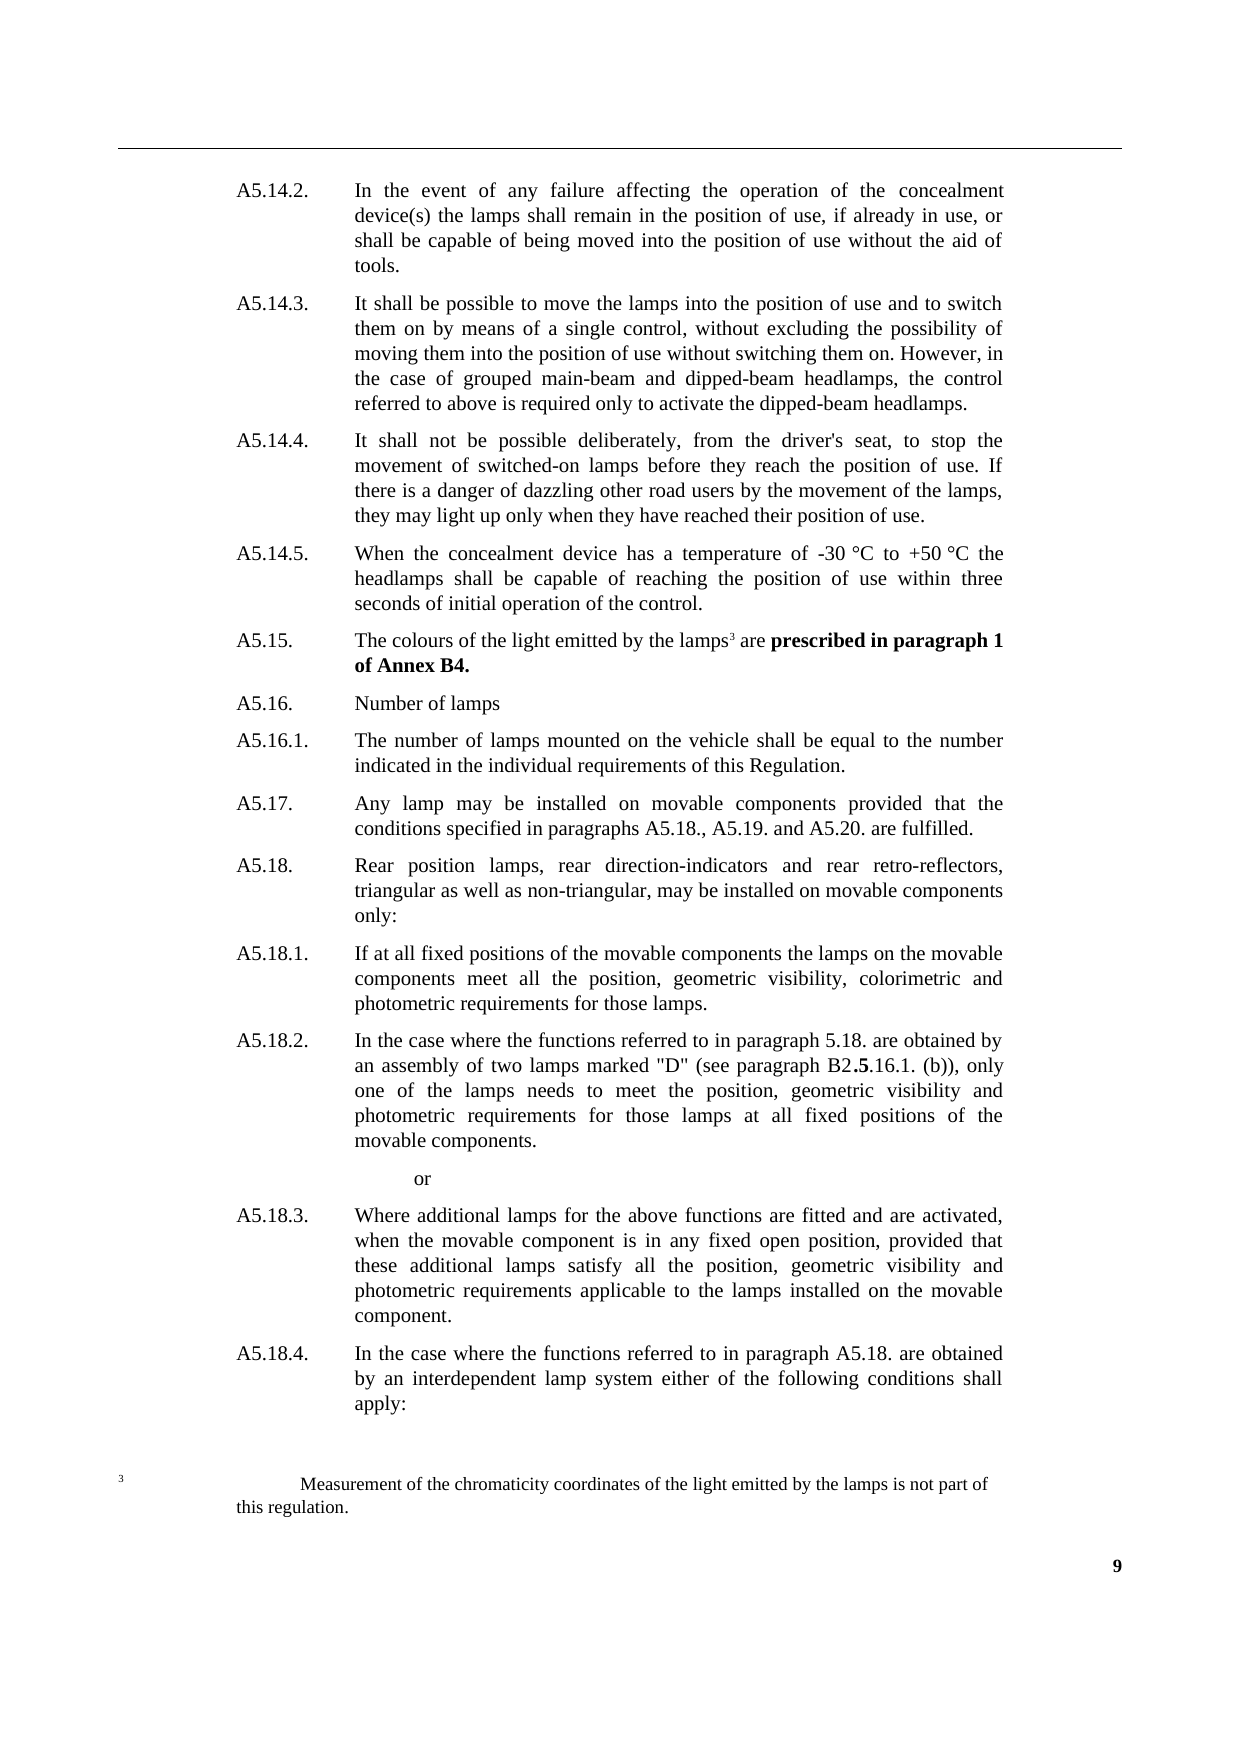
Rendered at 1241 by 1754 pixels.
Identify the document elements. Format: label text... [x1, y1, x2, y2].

text A5.17. Any lamp may be installed on movable components provided that the conditions specified in paragraphs A5.18., A5.19. and A5.20. are fulfilled. [236, 790, 1004, 840]
text A5.15. The colours of the light emitted by the lamps are prescribed in paragraph 1 of Annex B4. [236, 627, 1004, 677]
text A5.16. Number of lamps [236, 690, 1004, 715]
text A5.18.3. Where additional lamps for the above functions are fitted and are activated, when the movable component is in any fixed open position, provided that these additional lamps satisfy all the position, geometric visibility and photometric requirements applicable to the lamps installed on the movable component. [236, 1202, 1004, 1327]
text A5.18.1. If at all fixed positions of the movable components the lamps on the movable components meet all the position, geometric visibility, colorimetric and photometric requirements for those lamps. [236, 940, 1004, 1015]
text A5.14.4. It shall not be possible deliberately, from the driver's seat, to stop the movement of switched-on lamps before they reach the position of use. If there is a danger of dazzling other road users by the movement of the lamps, they may light up only when they have reached their position of use. [236, 427, 1004, 527]
text A5.14.5. When the concealment device has a temperature of -30 °C to +50 °C the headlamps shall be capable of reaching the position of use within three seconds of initial operation of the control. [236, 540, 1004, 615]
text A5.18.4. In the case where the functions referred to in paragraph A5.18. are obtained by an interdependent lamp system either of the following conditions shall apply: [236, 1340, 1004, 1415]
text A5.14.3. It shall be possible to move the lamps into the position of use and to switch them on by means of a single control, without excluding the possibility of moving them into the position of use without switching them on. However, in the case of grouped main-beam and dipped-beam headlamps, the control referred to above is required only to activate the dipped-beam headlamps. [236, 290, 1004, 415]
text A5.16.1. The number of lamps mounted on the vehicle shall be equal to the number indicated in the individual requirements of this Regulation. [236, 727, 1004, 777]
text A5.18. Rear position lamps, rear direction-indicators and rear retro-reflectors, triangular as well as non-triangular, may be installed on movable components only: [236, 852, 1004, 927]
text or [236, 1165, 1004, 1190]
text A5.18.2. In the case where the functions referred to in paragraph 5.18. are obtained by an assembly of two lamps marked "D" (see paragraph B2.5.16.1. (b)), only one of the lamps needs to meet the position, geometric visibility and photometric requirements for those lamps at all fixed positions of the movable components. [236, 1027, 1004, 1152]
text A5.14.2. In the event of any failure affecting the operation of the concealment device(s) the lamps shall remain in the position of use, if already in use, or shall be capable of being moved into the position of use without the aid of tools. [236, 177, 1004, 277]
